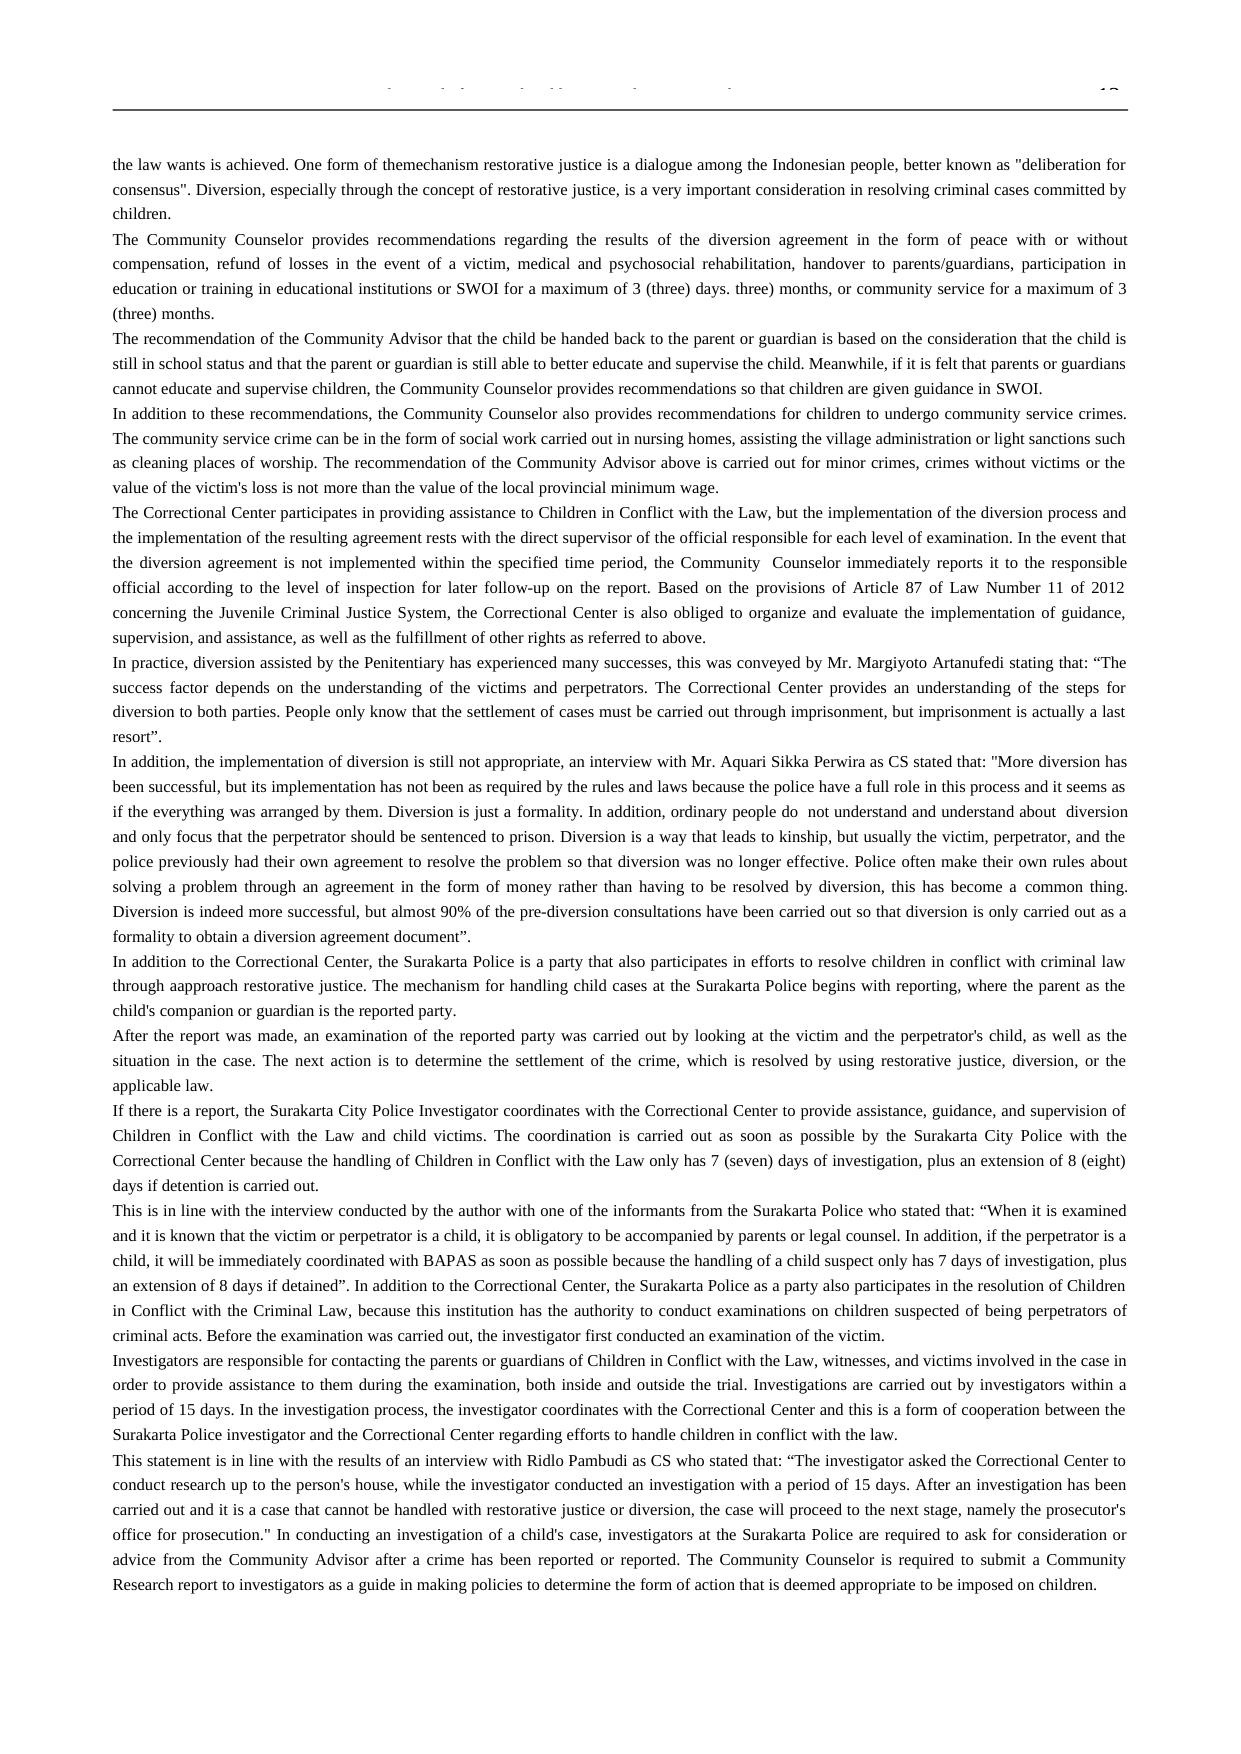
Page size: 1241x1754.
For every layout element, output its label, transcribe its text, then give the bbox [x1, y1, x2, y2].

text The Correctional Center participates in providing assistance to Children in Conflict with the Law, but the implementation of the diversion process and the implementation of the resulting agreement rests with the direct supervisor of the official responsible for each level of examination. In the event that the diversion agreement is not implemented within the specified time period, the Community Counselor immediately reports it to the responsible official according to the level of inspection for later follow-up on the report. Based on the provisions of Article 87 of Law Number 11 of 2012 concerning the Juvenile Criminal Justice System, the Correctional Center is also obliged to organize and evaluate the implementation of guidance, supervision, and assistance, as well as the fulfillment of other rights as referred to above. [112, 503, 1128, 647]
text This is in line with the interview conducted by the author with one of the informants from the Surakarta Police who stated that: “When it is examined and it is known that the victim or perpetrator is a child, it is obligatory to be accompanied by parents or legal counsel. In addition, if the perpetrator is a child, it will be immediately coordinated with BAPAS as soon as possible because the handling of a child suspect only has 7 days of investigation, plus an extension of 8 days if detained”. In addition to the Correctional Center, the Surakarta Police as a party also participates in the resolution of Children in Conflict with the Criminal Law, because this institution has the authority to conduct examinations on children suspected of being perpetrators of criminal acts. Before the examination was carried out, the investigator first conducted an examination of the victim. [112, 1201, 1128, 1344]
text This statement is in line with the results of an interview with Ridlo Pambudi as CS who stated that: “The investigator asked the Correctional Center to conduct research up to the person's house, while the investigator conducted an investigation with a period of 15 days. After an investigation has been carried out and it is a case that cannot be handled with restorative justice or diversion, the case will proceed to the next stage, namely the prosecutor's office for prosecution." In conducting an investigation of a child's case, investigators at the Surakarta Police are required to ask for consideration or advice from the Community Advisor after a crime has been reported or reported. The Community Counselor is required to submit a Community Research report to investigators as a guide in making policies to determine the form of action that is deemed appropriate to be imposed on children. [112, 1450, 1128, 1594]
text In addition to the Correctional Center, the Surakarta Police is a party that also participates in efforts to resolve children in conflict with criminal law through aapproach restorative justice. The mechanism for handling child cases at the Surakarta Police begins with reporting, where the parent as the child's companion or guardian is the reported party. [112, 951, 1128, 1020]
text In addition, the implementation of diversion is still not appropriate, an interview with Mr. Aquari Sikka Perwira as CS stated that: "More diversion has been successful, but its implementation has not been as required by the rules and laws because the police have a full role in this process and it seems as if the everything was arranged by them. Diversion is just a formality. In addition, ordinary people do not understand and understand about diversion and only focus that the perpetrator should be sentenced to prison. Diversion is a way that leads to kinship, but usually the victim, perpetrator, and the police previously had their own agreement to resolve the problem so that diversion was no longer effective. Police often make their own rules about solving a problem through an agreement in the form of money rather than having to be resolved by diversion, this has become a common thing. Diversion is indeed more successful, but almost 90% of the pre-diversion consultations have been carried out so that diversion is only carried out as a formality to obtain a diversion agreement document”. [112, 752, 1128, 946]
text Investigators are responsible for contacting the parents or guardians of Children in Conflict with the Law, witnesses, and victims involved in the case in order to provide assistance to them during the examination, both inside and outside the trial. Investigations are carried out by investigators within a period of 15 days. In the investigation process, the investigator coordinates with the Correctional Center and this is a form of cooperation between the Surakarta Police investigator and the Correctional Center regarding efforts to handle children in conflict with the law. [112, 1350, 1128, 1444]
text After the report was made, an examination of the reported party was carried out by looking at the victim and the perpetrator's child, as well as the situation in the case. The next action is to determine the settlement of the crime, which is resolved by using restorative justice, diversion, or the applicable law. [112, 1026, 1128, 1095]
text If there is a report, the Surakarta City Police Investigator coordinates with the Correctional Center to provide assistance, guidance, and supervision of Children in Conflict with the Law and child victims. The coordination is carried out as soon as possible by the Surakarta City Police with the Correctional Center because the handling of Children in Conflict with the Law only has 7 (seven) days of investigation, plus an extension of 8 (eight) days if detention is carried out. [112, 1101, 1128, 1195]
text The Community Counselor provides recommendations regarding the results of the diversion agreement in the form of peace with or without compensation, refund of losses in the event of a victim, medical and psychosocial rehabilitation, handover to parents/guardians, participation in education or training in educational institutions or SWOI for a maximum of 3 (three) days. three) months, or community service for a maximum of 3 (three) months. [112, 229, 1128, 323]
text In practice, diversion assisted by the Penitentiary has experienced many successes, this was conveyed by Mr. Margiyoto Artanufedi stating that: “The success factor depends on the understanding of the victims and perpetrators. The Correctional Center provides an understanding of the steps for diversion to both parties. People only know that the settlement of cases must be carried out through imprisonment, but imprisonment is actually a last resort”. [112, 652, 1128, 746]
text In addition to these recommendations, the Community Counselor also provides recommendations for children to undergo community service crimes. The community service crime can be in the form of social work carried out in nursing homes, assisting the village administration or light sanctions such as cleaning places of worship. The recommendation of the Community Advisor above is carried out for minor crimes, crimes without victims or the value of the victim's loss is not more than the value of the local provincial minimum wage. [112, 403, 1128, 497]
text The recommendation of the Community Advisor that the child be handed back to the parent or guardian is based on the consideration that the child is still in school status and that the parent or guardian is still able to better educate and supervise the child. Meanwhile, if it is felt that parents or guardians cannot educate and supervise children, the Community Counselor provides recommendations so that children are given guidance in SWOI. [112, 329, 1128, 398]
text the law wants is achieved. One form of themechanism restorative justice is a dialogue among the Indonesian people, better known as "deliberation for consensus". Diversion, especially through the concept of restorative justice, is a very important consideration in resolving criminal cases committed by children. [112, 154, 1127, 223]
